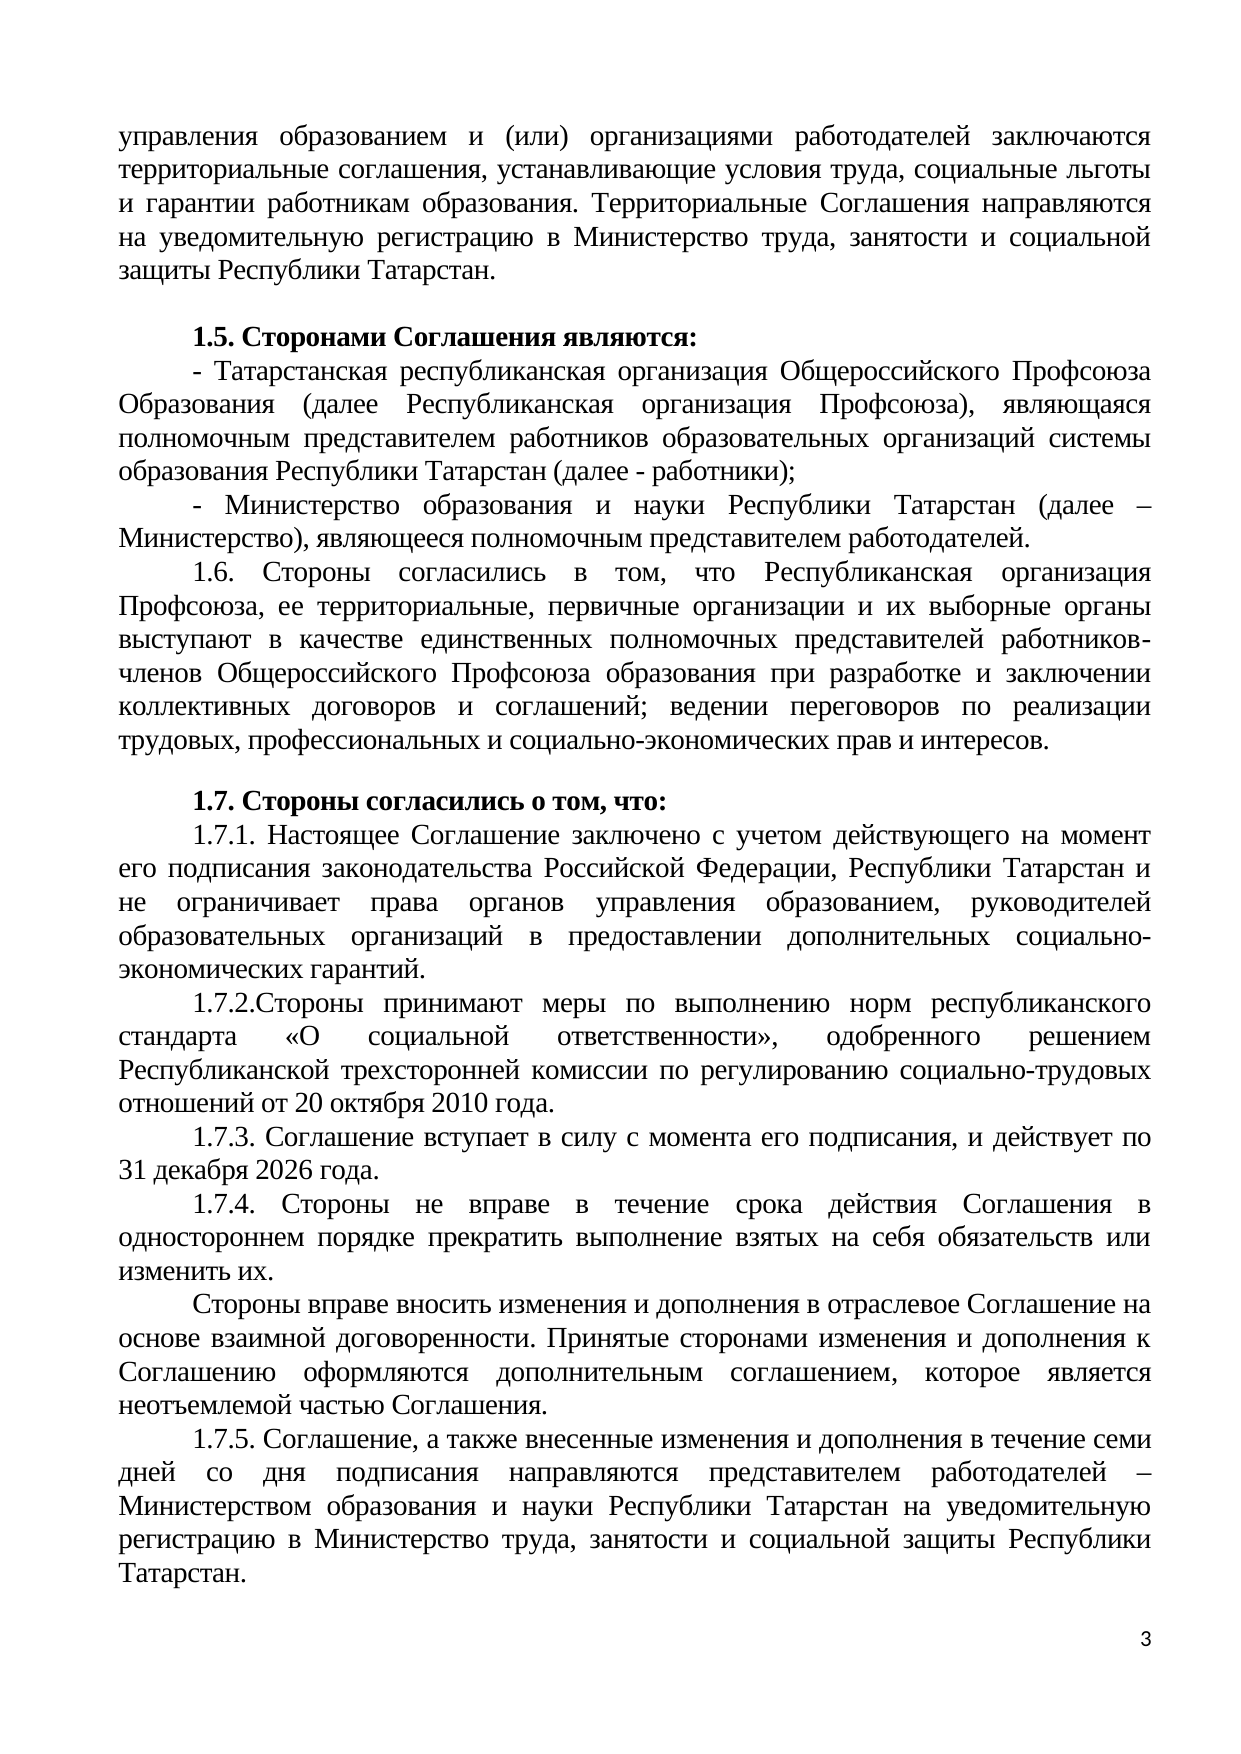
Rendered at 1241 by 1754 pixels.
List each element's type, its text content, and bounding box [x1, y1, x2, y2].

text 1.7.5. Соглашение, а также внесенные изменения и дополнения в течение семи дней со дня подписания направляются представителем работодателей – Министерством образования и науки Республики Татарстан на уведомительную регистрацию в Министерство труда, занятости и социальной защиты Республики Татарстан. [118, 1421, 1152, 1588]
text 1.6. Стороны согласились в том, что Республиканская организация Профсоюза, ее территориальные, первичные организации и их выборные органы выступают в качестве единственных полномочных представителей работников-членов Общероссийского Профсоюза образования при разработке и заключении коллективных договоров и соглашений; ведении переговоров по реализации трудовых, профессиональных и социально-экономических прав и интересов. [118, 554, 1152, 755]
text - Татарстанская республиканская организация Общероссийского Профсоюза Образования (далее Республиканская организация Профсоюза), являющаяся полномочным представителем работников образовательных организаций системы образования Республики Татарстан (далее - работники); [118, 353, 1152, 487]
text - Министерство образования и науки Республики Татарстан (далее – Министерство), являющееся полномочным представителем работодателей. [118, 487, 1152, 554]
text Стороны вправе вносить изменения и дополнения в отраслевое Соглашение на основе взаимной договоренности. Принятые сторонами изменения и дополнения к Соглашению оформляются дополнительным соглашением, которое является неотъемлемой частью Соглашения. [118, 1287, 1152, 1421]
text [118, 118, 1152, 286]
text 1.7.4. Стороны не вправе в течение срока действия Соглашения в одностороннем порядке прекратить выполнение взятых на себя обязательств или изменить их. [118, 1186, 1152, 1287]
text 1.7.2.Стороны принимают меры по выполнению норм республиканского стандарта «О социальной ответственности», одобренного решением Республиканской трехсторонней комиссии по регулированию социально-трудовых отношений от 20 октября 2010 года. [118, 985, 1152, 1119]
text 1.7.3. Соглашение вступает в силу с момента его подписания, и действует по 31 декабря 2026 года. [118, 1119, 1152, 1186]
text 1.7. Стороны согласились о том, что: [118, 783, 1152, 817]
text 1.7.1. Настоящее Соглашение заключено с учетом действующего на момент его подписания законодательства Российской Федерации, Республики Татарстан и не ограничивает права органов управления образованием, руководителей образовательных организаций в предоставлении дополнительных социально-экономических гарантий. [118, 817, 1152, 985]
text 1.5. Сторонами Соглашения являются: [118, 319, 1152, 353]
